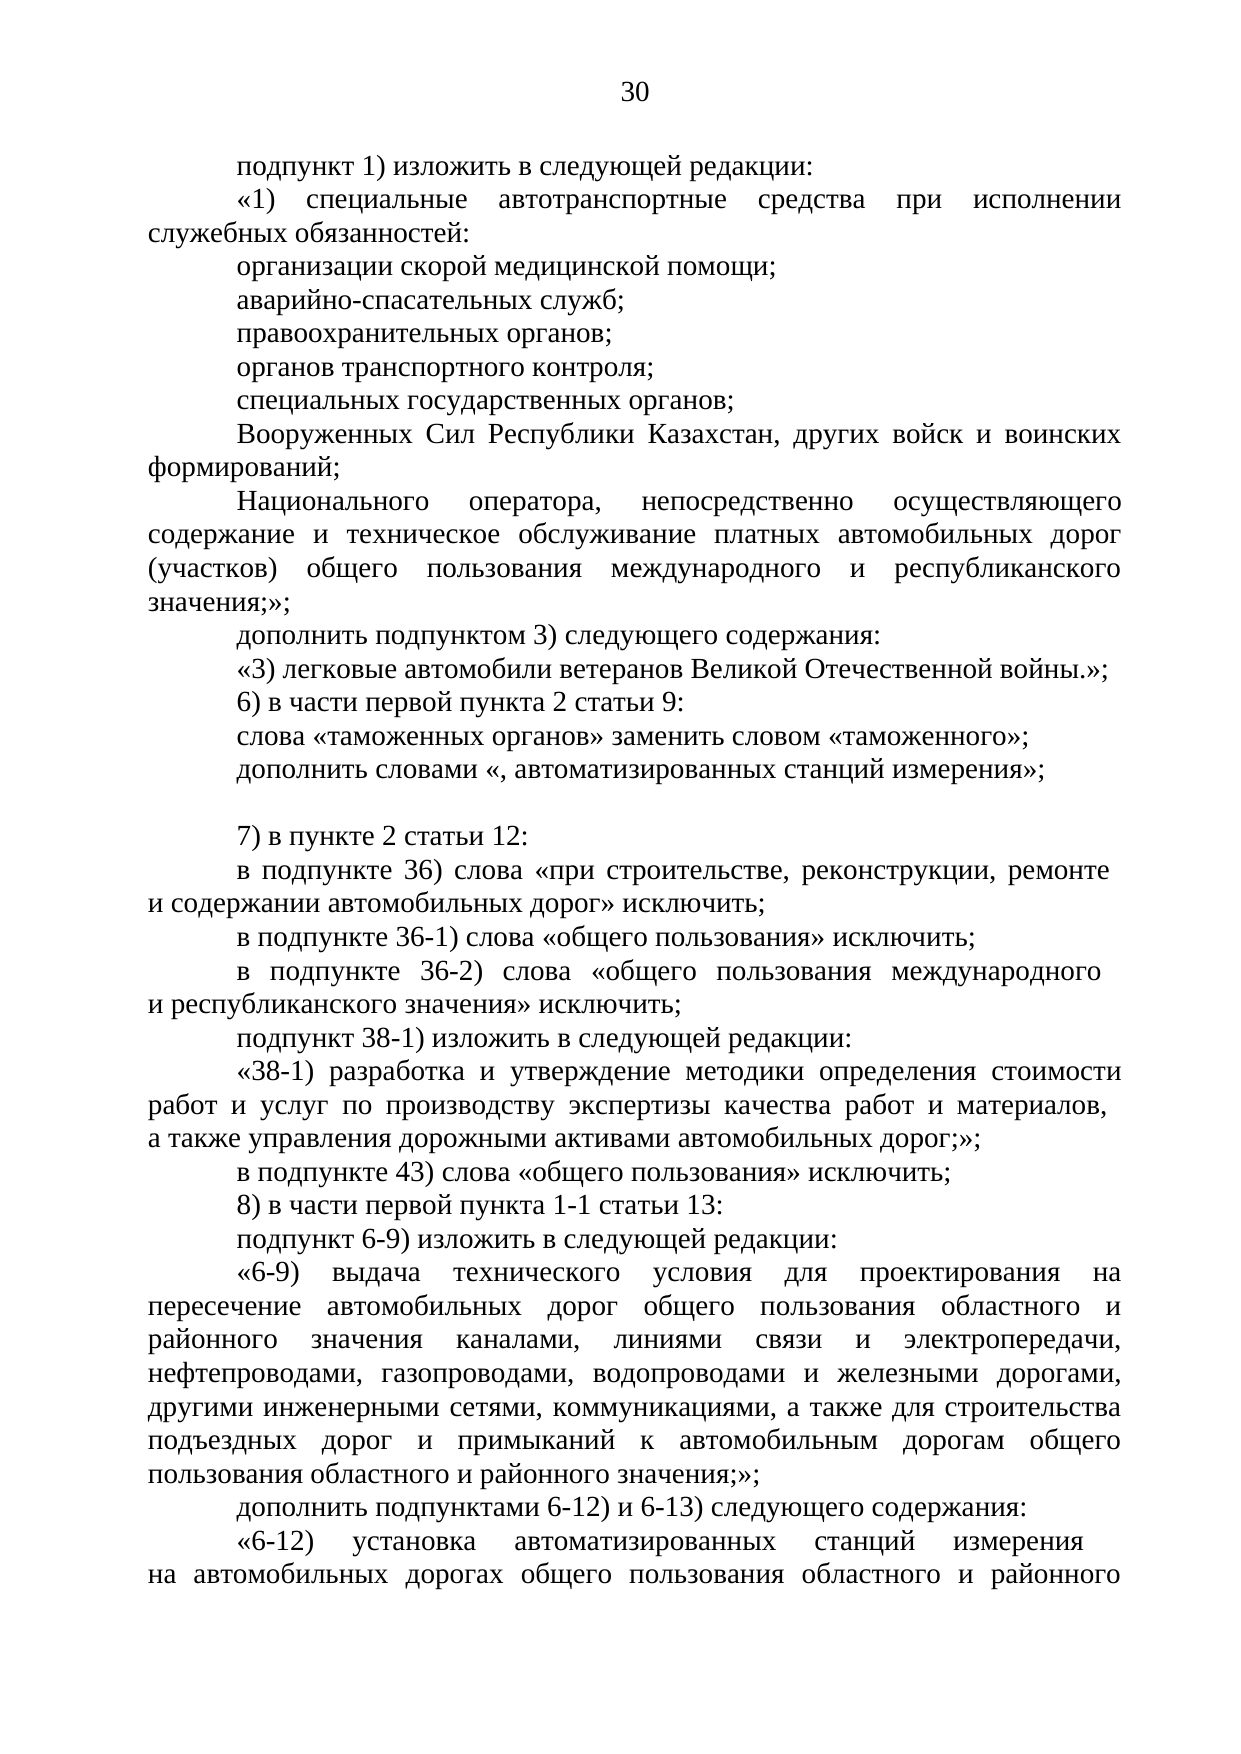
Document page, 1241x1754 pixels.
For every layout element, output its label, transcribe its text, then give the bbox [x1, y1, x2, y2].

list 8) в части первой пункта 1-1 статьи 13: [148, 1187, 1122, 1221]
list Вооруженных Сил Республики Казахстан, других войск и воинских формирований; [148, 416, 1122, 483]
list «38-1) разработка и утверждение методики определения стоимости работ и услуг по производству экспертизы качества работ и материалов, а также управления дорожными активами автомобильных дорог;»; [148, 1053, 1122, 1154]
list 6) в части первой пункта 2 статьи 9: [148, 684, 1122, 718]
list дополнить словами «, автоматизированных станций измерения»; [148, 751, 1122, 785]
list аварийно-спасательных служб; [148, 282, 1122, 315]
list «1) специальные автотранспортные средства при исполнении служебных обязанностей: [148, 181, 1122, 248]
list органов транспортного контроля; [148, 349, 1122, 382]
list 7) в пункте 2 статьи 12: [148, 818, 1122, 852]
list подпункт 1) изложить в следующей редакции: [148, 148, 1122, 181]
list Национального оператора, непосредственно осуществляющего содержание и техническое обслуживание платных автомобильных дорог (участков) общего пользования международного и республиканского значения;»; [148, 483, 1122, 617]
list подпункт 38-1) изложить в следующей редакции: [148, 1020, 1122, 1053]
list в подпункте 43) слова «общего пользования» исключить; [148, 1154, 1122, 1187]
list «3) легковые автомобили ветеранов Великой Отечественной войны.»; [148, 651, 1122, 684]
list дополнить подпунктом 3) следующего содержания: [148, 617, 1122, 651]
list специальных государственных органов; [148, 382, 1122, 416]
list дополнить подпунктами 6-12) и 6-13) следующего содержания: [148, 1489, 1122, 1523]
list организации скорой медицинской помощи; [148, 248, 1122, 282]
list в подпункте 36-1) слова «общего пользования» исключить; [148, 919, 1122, 953]
list подпункт 6-9) изложить в следующей редакции: [148, 1221, 1122, 1254]
list в подпункте 36-2) слова «общего пользования международного и республиканского значения» исключить; [148, 953, 1122, 1020]
list слова «таможенных органов» заменить словом «таможенного»; [148, 718, 1122, 751]
list «6-9) выдача технического условия для проектирования на пересечение автомобильных дорог общего пользования областного и районного значения каналами, линиями связи и электропередачи, нефтепроводами, газопроводами, водопроводами и железными дорогами, другими инженерными сетями, коммуникациями, а также для строительства подъездных дорог и примыканий к автомобильным дорогам общего пользования областного и районного значения;»; [148, 1254, 1122, 1489]
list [148, 1523, 1122, 1590]
list правоохранительных органов; [148, 315, 1122, 349]
list в подпункте 36) слова «при строительстве, реконструкции, ремонте и содержании автомобильных дорог» исключить; [148, 852, 1122, 919]
